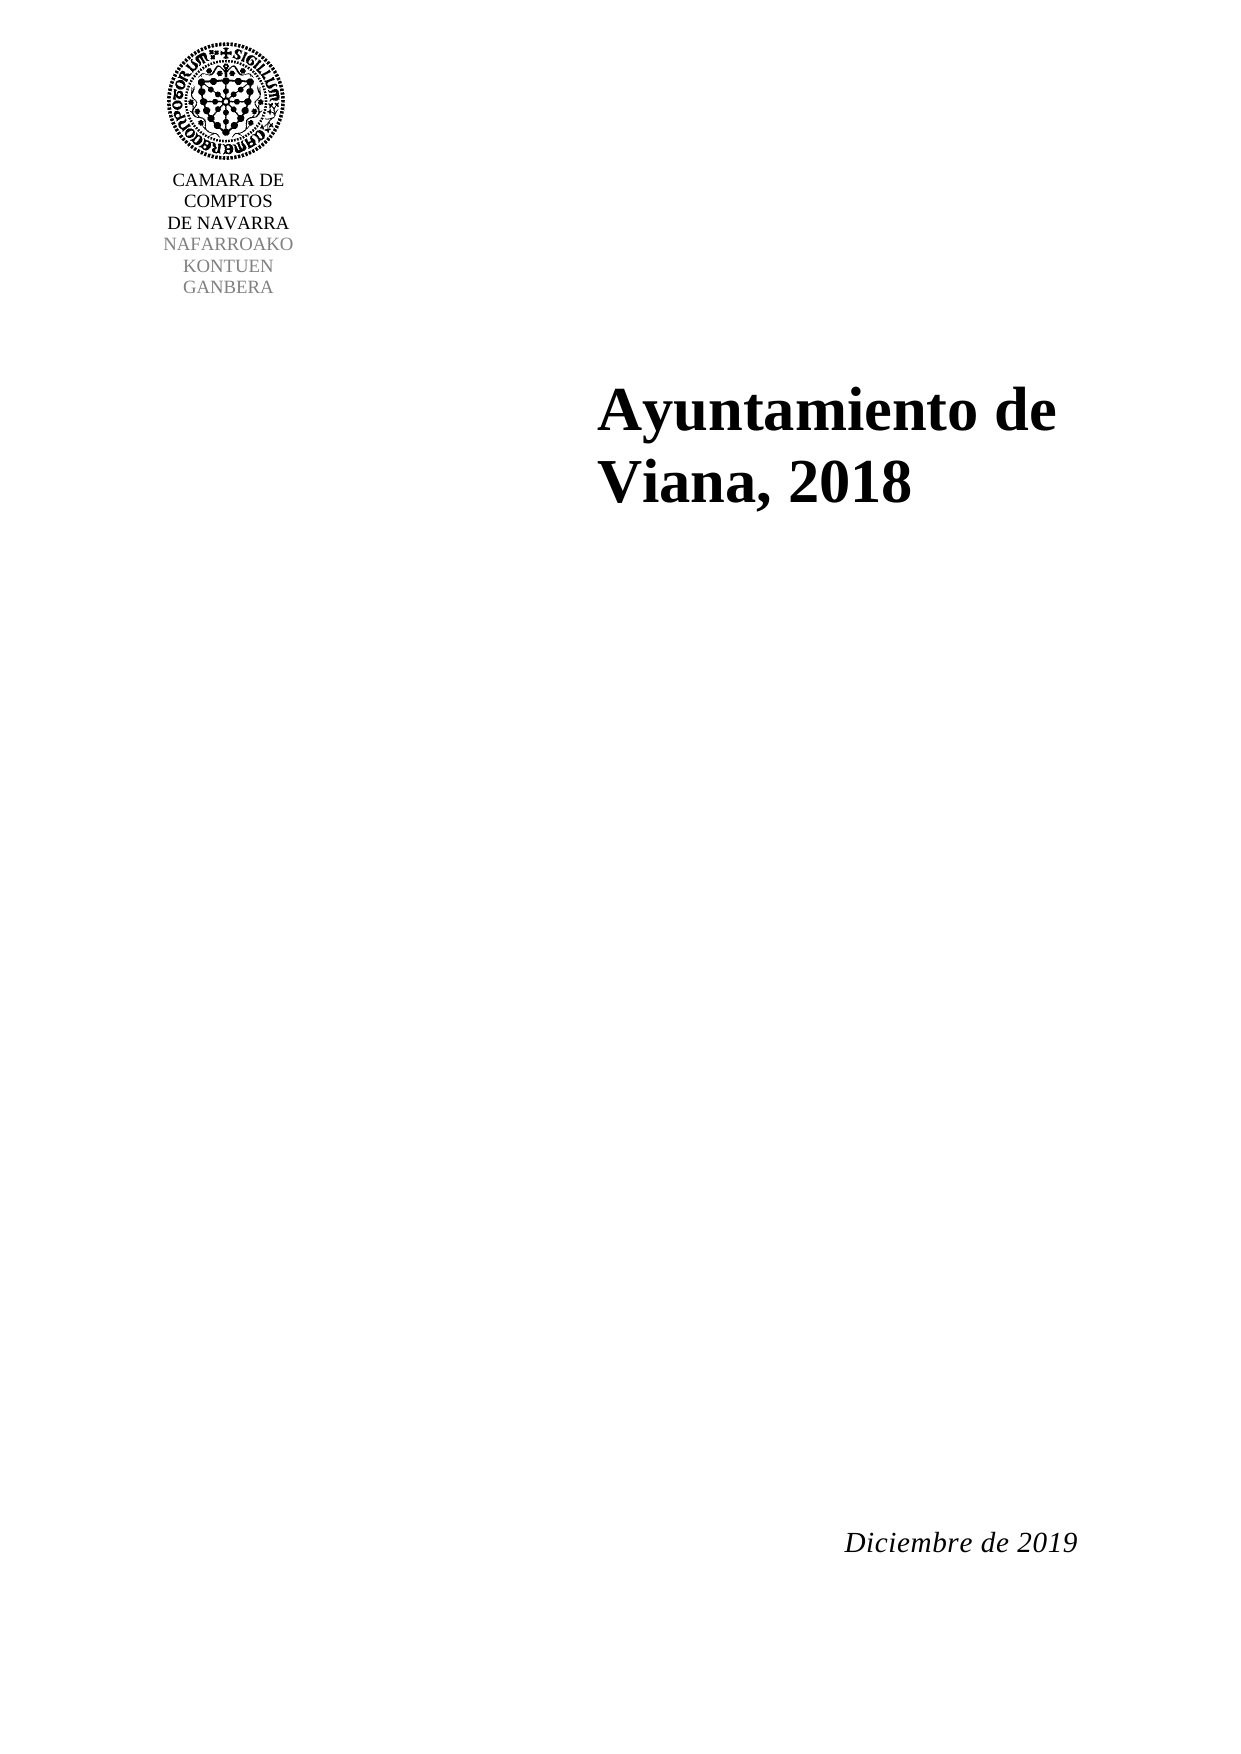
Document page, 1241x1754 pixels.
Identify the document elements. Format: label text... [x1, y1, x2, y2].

text Ayuntamiento de Viana, 2018 [597, 372, 1187, 516]
picture [162, 38, 289, 160]
text Diciembre de 2019 [162, 1525, 1078, 1558]
